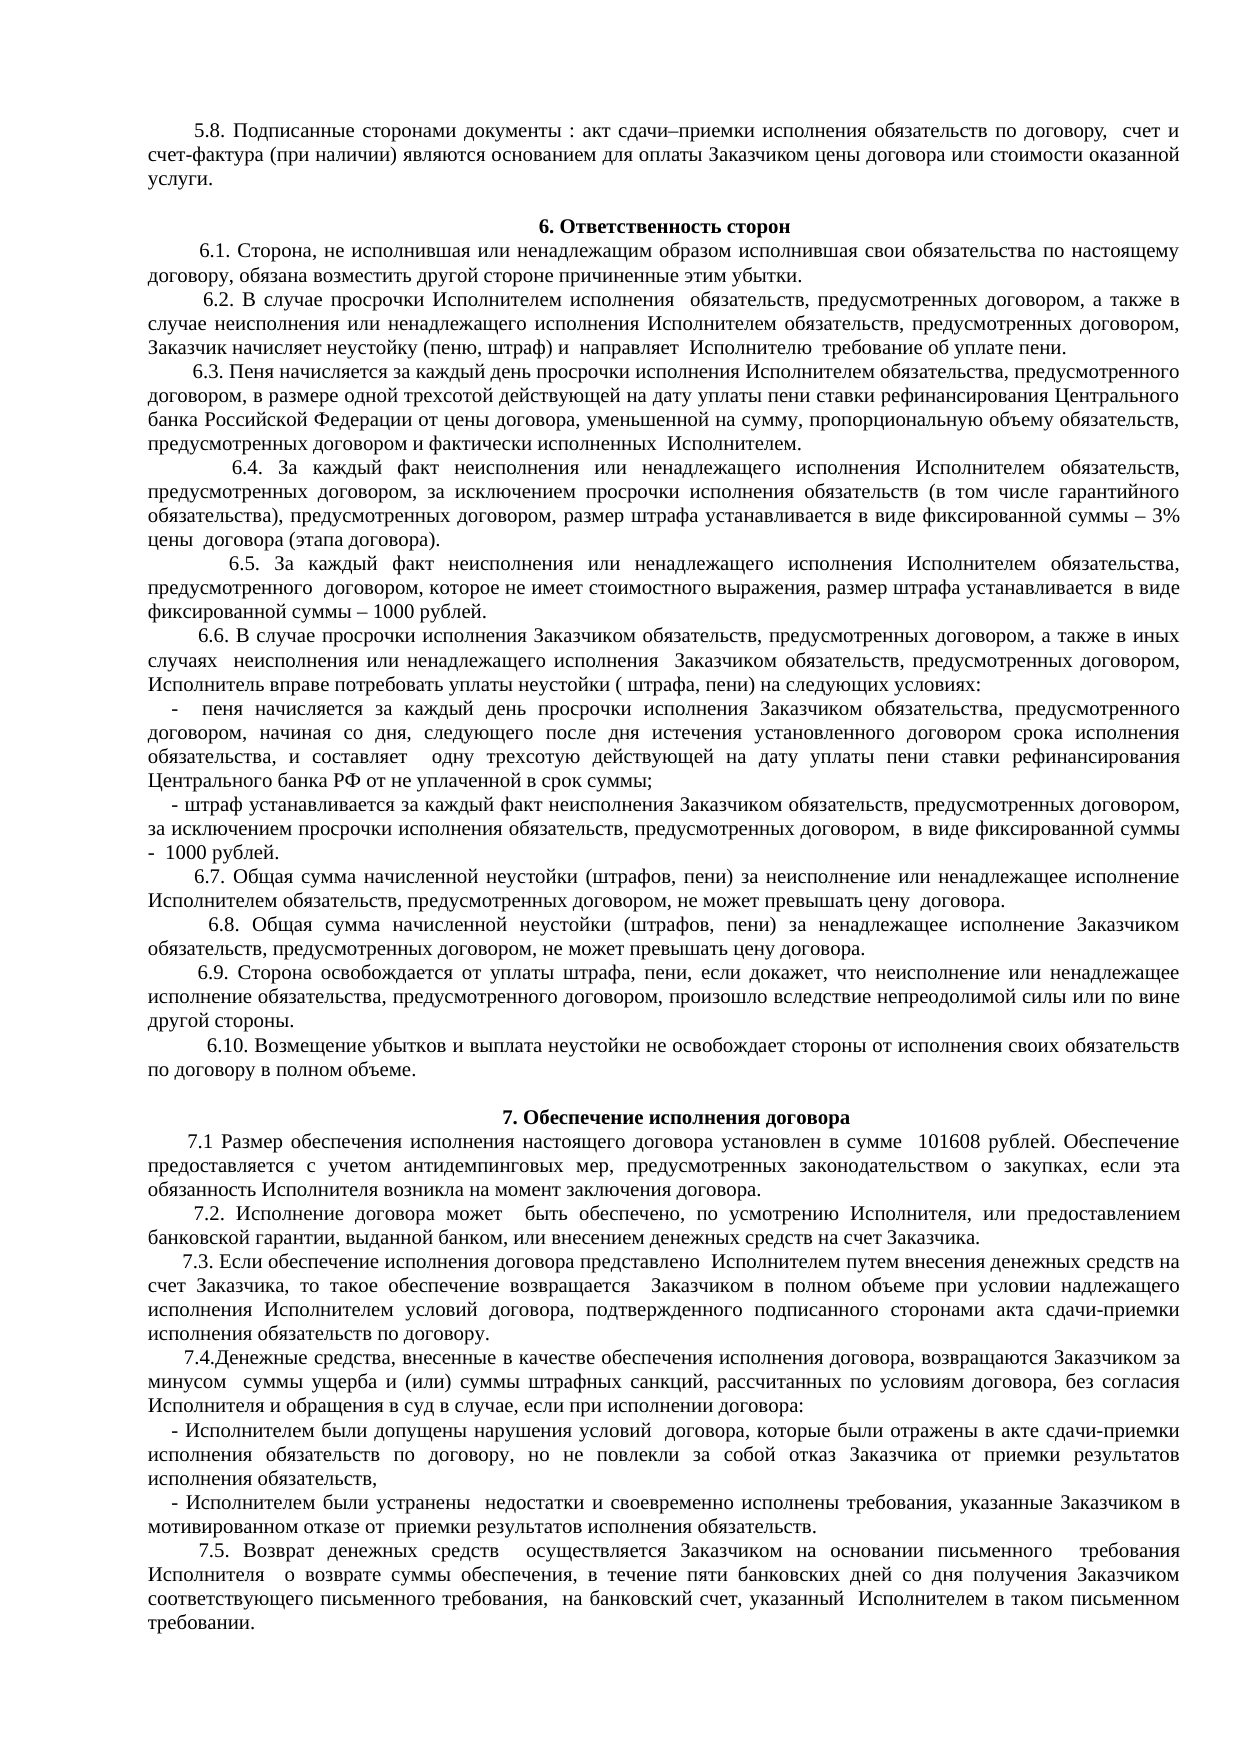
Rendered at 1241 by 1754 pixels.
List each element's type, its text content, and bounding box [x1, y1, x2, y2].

text 5.8. Подписанные сторонами документы : акт сдачи–приемки исполнения обязательств по договору, счет и счет-фактура (при наличии) являются основанием для оплаты Заказчиком цены договора или стоимости оказанной услуги. [148, 118, 1181, 190]
text 6.7. Общая сумма начисленной неустойки (штрафов, пени) за неисполнение или ненадлежащее исполнение Исполнителем обязательств, предусмотренных договором, не может превышать цену договора. [148, 864, 1181, 912]
text 6.3. Пеня начисляется за каждый день просрочки исполнения Исполнителем обязательства, предусмотренного договором, в размере одной трехсотой действующей на дату уплаты пени ставки рефинансирования Центрального банка Российской Федерации от цены договора, уменьшенной на сумму, пропорциональную объему обязательств, предусмотренных договором и фактически исполненных Исполнителем. [148, 359, 1181, 455]
text - Исполнителем были допущены нарушения условий договора, которые были отражены в акте сдачи-приемки исполнения обязательств по договору, но не повлекли за собой отказ Заказчика от приемки результатов исполнения обязательств, [148, 1417, 1181, 1490]
text - Исполнителем были устранены недостатки и своевременно исполнены требования, указанные Заказчиком в мотивированном отказе от приемки результатов исполнения обязательств. [148, 1490, 1181, 1538]
text 6.6. В случае просрочки исполнения Заказчиком обязательств, предусмотренных договором, а также в иных случаях неисполнения или ненадлежащего исполнения Заказчиком обязательств, предусмотренных договором, Исполнитель вправе потребовать уплаты неустойки ( штрафа, пени) на следующих условиях: [148, 623, 1181, 696]
text 6.1. Сторона, не исполнившая или ненадлежащим образом исполнившая свои обязательства по настоящему договору, обязана возместить другой стороне причиненные этим убытки. [148, 238, 1181, 287]
text 7.2. Исполнение договора может быть обеспечено, по усмотрению Исполнителя, или предоставлением банковской гарантии, выданной банком, или внесением денежных средств на счет Заказчика. [148, 1201, 1181, 1249]
text 7. Обеспечение исполнения договора [148, 1105, 1181, 1129]
text 6.4. За каждый факт неисполнения или ненадлежащего исполнения Исполнителем обязательств, предусмотренных договором, за исключением просрочки исполнения обязательств (в том числе гарантийного обязательства), предусмотренных договором, размер штрафа устанавливается в виде фиксированной суммы – 3% цены договора (этапа договора). [148, 455, 1181, 551]
text 6.10. Возмещение убытков и выплата неустойки не освобождает стороны от исполнения своих обязательств по договору в полном объеме. [148, 1032, 1181, 1081]
text 6.8. Общая сумма начисленной неустойки (штрафов, пени) за ненадлежащее исполнение Заказчиком обязательств, предусмотренных договором, не может превышать цену договора. [148, 912, 1181, 960]
text 6.2. В случае просрочки Исполнителем исполнения обязательств, предусмотренных договором, а также в случае неисполнения или ненадлежащего исполнения Исполнителем обязательств, предусмотренных договором, Заказчик начисляет неустойку (пеню, штраф) и направляет Исполнителю требование об уплате пени. [148, 287, 1181, 359]
text 7.1 Размер обеспечения исполнения настоящего договора установлен в сумме 101608 рублей. Обеспечение предоставляется с учетом антидемпинговых мер, предусмотренных законодательством о закупках, если эта обязанность Исполнителя возникла на момент заключения договора. [148, 1129, 1181, 1201]
text - пеня начисляется за каждый день просрочки исполнения Заказчиком обязательства, предусмотренного договором, начиная со дня, следующего после дня истечения установленного договором срока исполнения обязательства, и составляет одну трехсотую действующей на дату уплаты пени ставки рефинансирования Центрального банка РФ от не уплаченной в срок суммы; [148, 696, 1181, 792]
text 6. Ответственность сторон [148, 214, 1181, 238]
text 7.3. Если обеспечение исполнения договора представлено Исполнителем путем внесения денежных средств на счет Заказчика, то такое обеспечение возвращается Заказчиком в полном объеме при условии надлежащего исполнения Исполнителем условий договора, подтвержденного подписанного сторонами акта сдачи-приемки исполнения обязательств по договору. [148, 1249, 1181, 1345]
text 6.5. За каждый факт неисполнения или ненадлежащего исполнения Исполнителем обязательства, предусмотренного договором, которое не имеет стоимостного выражения, размер штрафа устанавливается в виде фиксированной суммы – 1000 рублей. [148, 551, 1181, 623]
text 7.4.Денежные средства, внесенные в качестве обеспечения исполнения договора, возвращаются Заказчиком за минусом суммы ущерба и (или) суммы штрафных санкций, рассчитанных по условиям договора, без согласия Исполнителя и обращения в суд в случае, если при исполнении договора: [148, 1345, 1181, 1417]
text 7.5. Возврат денежных средств осуществляется Заказчиком на основании письменного требования Исполнителя о возврате суммы обеспечения, в течение пяти банковских дней со дня получения Заказчиком соответствующего письменного требования, на банковский счет, указанный Исполнителем в таком письменном требовании. [148, 1538, 1181, 1634]
text - штраф устанавливается за каждый факт неисполнения Заказчиком обязательств, предусмотренных договором, за исключением просрочки исполнения обязательств, предусмотренных договором, в виде фиксированной суммы - 1000 рублей. [148, 792, 1181, 864]
text 6.9. Сторона освобождается от уплаты штрафа, пени, если докажет, что неисполнение или ненадлежащее исполнение обязательства, предусмотренного договором, произошло вследствие непреодолимой силы или по вине другой стороны. [148, 960, 1181, 1032]
